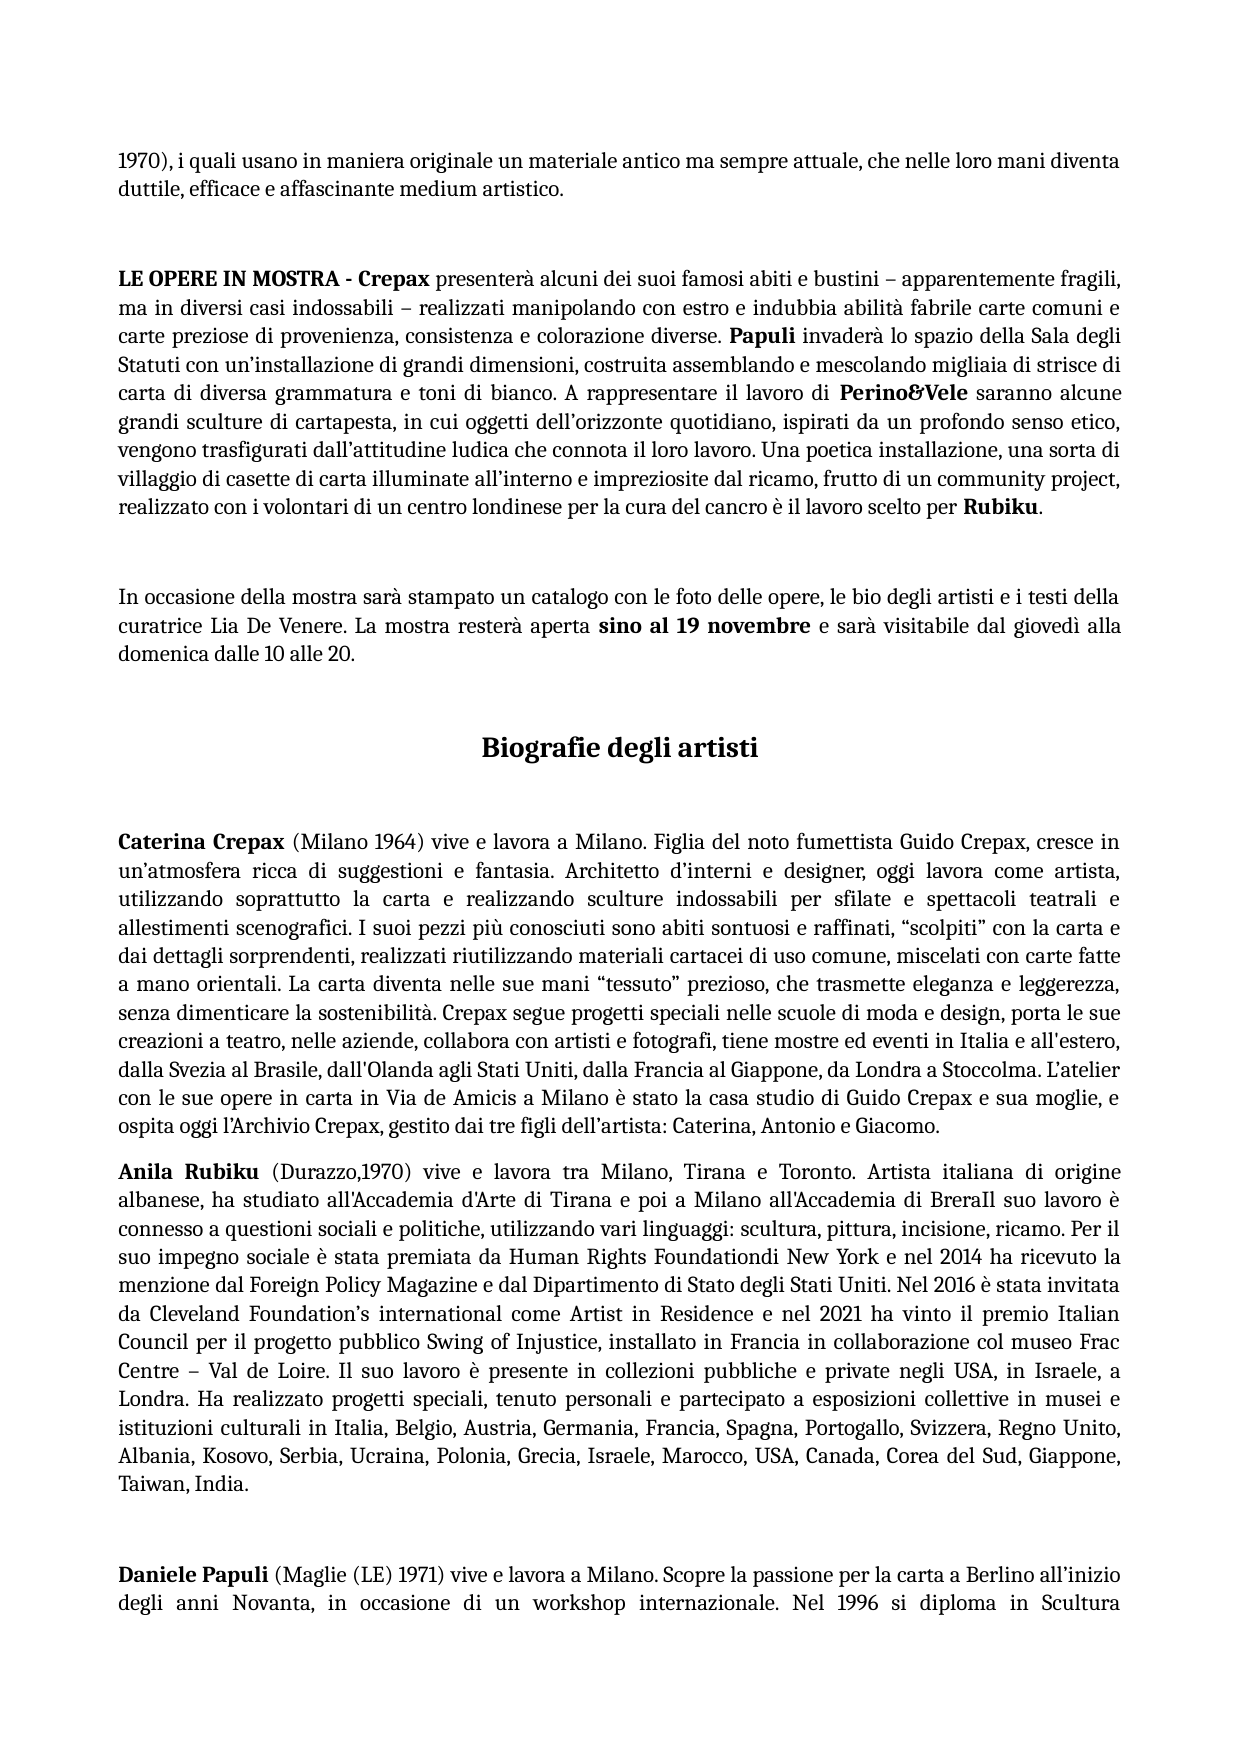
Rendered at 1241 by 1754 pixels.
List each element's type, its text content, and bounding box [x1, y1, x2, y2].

text Caterina Crepax (Milano 1964) vive e lavora a Milano. Figlia del noto fumettista Guido Crepax, cresce in un’atmosfera ricca di suggestioni e fantasia. Architetto d’interni e designer, oggi lavora come artista, utilizzando soprattutto la carta e realizzando sculture indossabili per sfilate e spettacoli teatrali e allestimenti scenografici. I suoi pezzi più conosciuti sono abiti sontuosi e raffinati, “scolpiti” con la carta e dai dettagli sorprendenti, realizzati riutilizzando materiali cartacei di uso comune, miscelati con carte fatte a mano orientali. La carta diventa nelle sue mani “tessuto” prezioso, che trasmette eleganza e leggerezza, senza dimenticare la sostenibilità. Crepax segue progetti speciali nelle scuole di moda e design, porta le sue creazioni a teatro, nelle aziende, collabora con artisti e fotografi, tiene mostre ed eventi in Italia e all'estero, dalla Svezia al Brasile, dall'Olanda agli Stati Uniti, dalla Francia al Giappone, da Londra a Stoccolma. L’atelier con le sue opere in carta in Via de Amicis a Milano è stato la casa studio di Guido Crepax e sua moglie, e ospita oggi l’Archivio Crepax, gestito dai tre figli dell’artista: Caterina, Antonio e Giacomo. [118, 829, 1122, 1140]
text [118, 1561, 1122, 1616]
text Anila Rubiku (Durazzo,1970) vive e lavora tra Milano, Tirana e Toronto. Artista italiana di origine albanese, ha studiato all'Accademia d'Arte di Tirana e poi a Milano all'Accademia di BreraIl suo lavoro è connesso a questioni sociali e politiche, utilizzando vari linguaggi: scultura, pittura, incisione, ricamo. Per il suo impegno sociale è stata premiata da Human Rights Foundationdi New York e nel 2014 ha ricevuto la menzione dal Foreign Policy Magazine e dal Dipartimento di Stato degli Stati Uniti. Nel 2016 è stata invitata da Cleveland Foundation’s international come Artist in Residence e nel 2021 ha vinto il premio Italian Council per il progetto pubblico Swing of Injustice, installato in Francia in collaborazione col museo Frac Centre – Val de Loire. Il suo lavoro è presente in collezioni pubbliche e private negli USA, in Israele, a Londra. Ha realizzato progetti speciali, tenuto personali e partecipato a esposizioni collettive in musei e istituzioni culturali in Italia, Belgio, Austria, Germania, Francia, Spagna, Portogallo, Svizzera, Regno Unito, Albania, Kosovo, Serbia, Ucraina, Polonia, Grecia, Israele, Marocco, USA, Canada, Corea del Sud, Giappone, Taiwan, India. [118, 1158, 1122, 1498]
text Biografie degli artisti [118, 731, 1122, 764]
text In occasione della mostra sarà stampato un catalogo con le foto delle opere, le bio degli artisti e i testi della curatrice Lia De Venere. La mostra resterà aperta sino al 19 novembre e sarà visitabile dal giovedì alla domenica dalle 10 alle 20. [118, 584, 1122, 667]
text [118, 148, 1122, 202]
text LE OPERE IN MOSTRA - Crepax presenterà alcuni dei suoi famosi abiti e bustini – apparentemente fragili, ma in diversi casi indossabili – realizzati manipolando con estro e indubbia abilità fabrile carte comuni e carte preziose di provenienza, consistenza e colorazione diverse. Papuli invaderà lo spazio della Sala degli Statuti con un’installazione di grandi dimensioni, costruita assemblando e mescolando migliaia di strisce di carta di diversa grammatura e toni di bianco. A rappresentare il lavoro di Perino&Vele saranno alcune grandi sculture di cartapesta, in cui oggetti dell’orizzonte quotidiano, ispirati da un profondo senso etico, vengono trasfigurati dall’attitudine ludica che connota il loro lavoro. Una poetica installazione, una sorta di villaggio di casette di carta illuminate all’interno e impreziosite dal ricamo, frutto di un community project, realizzato con i volontari di un centro londinese per la cura del cancro è il lavoro scelto per Rubiku. [118, 266, 1122, 520]
